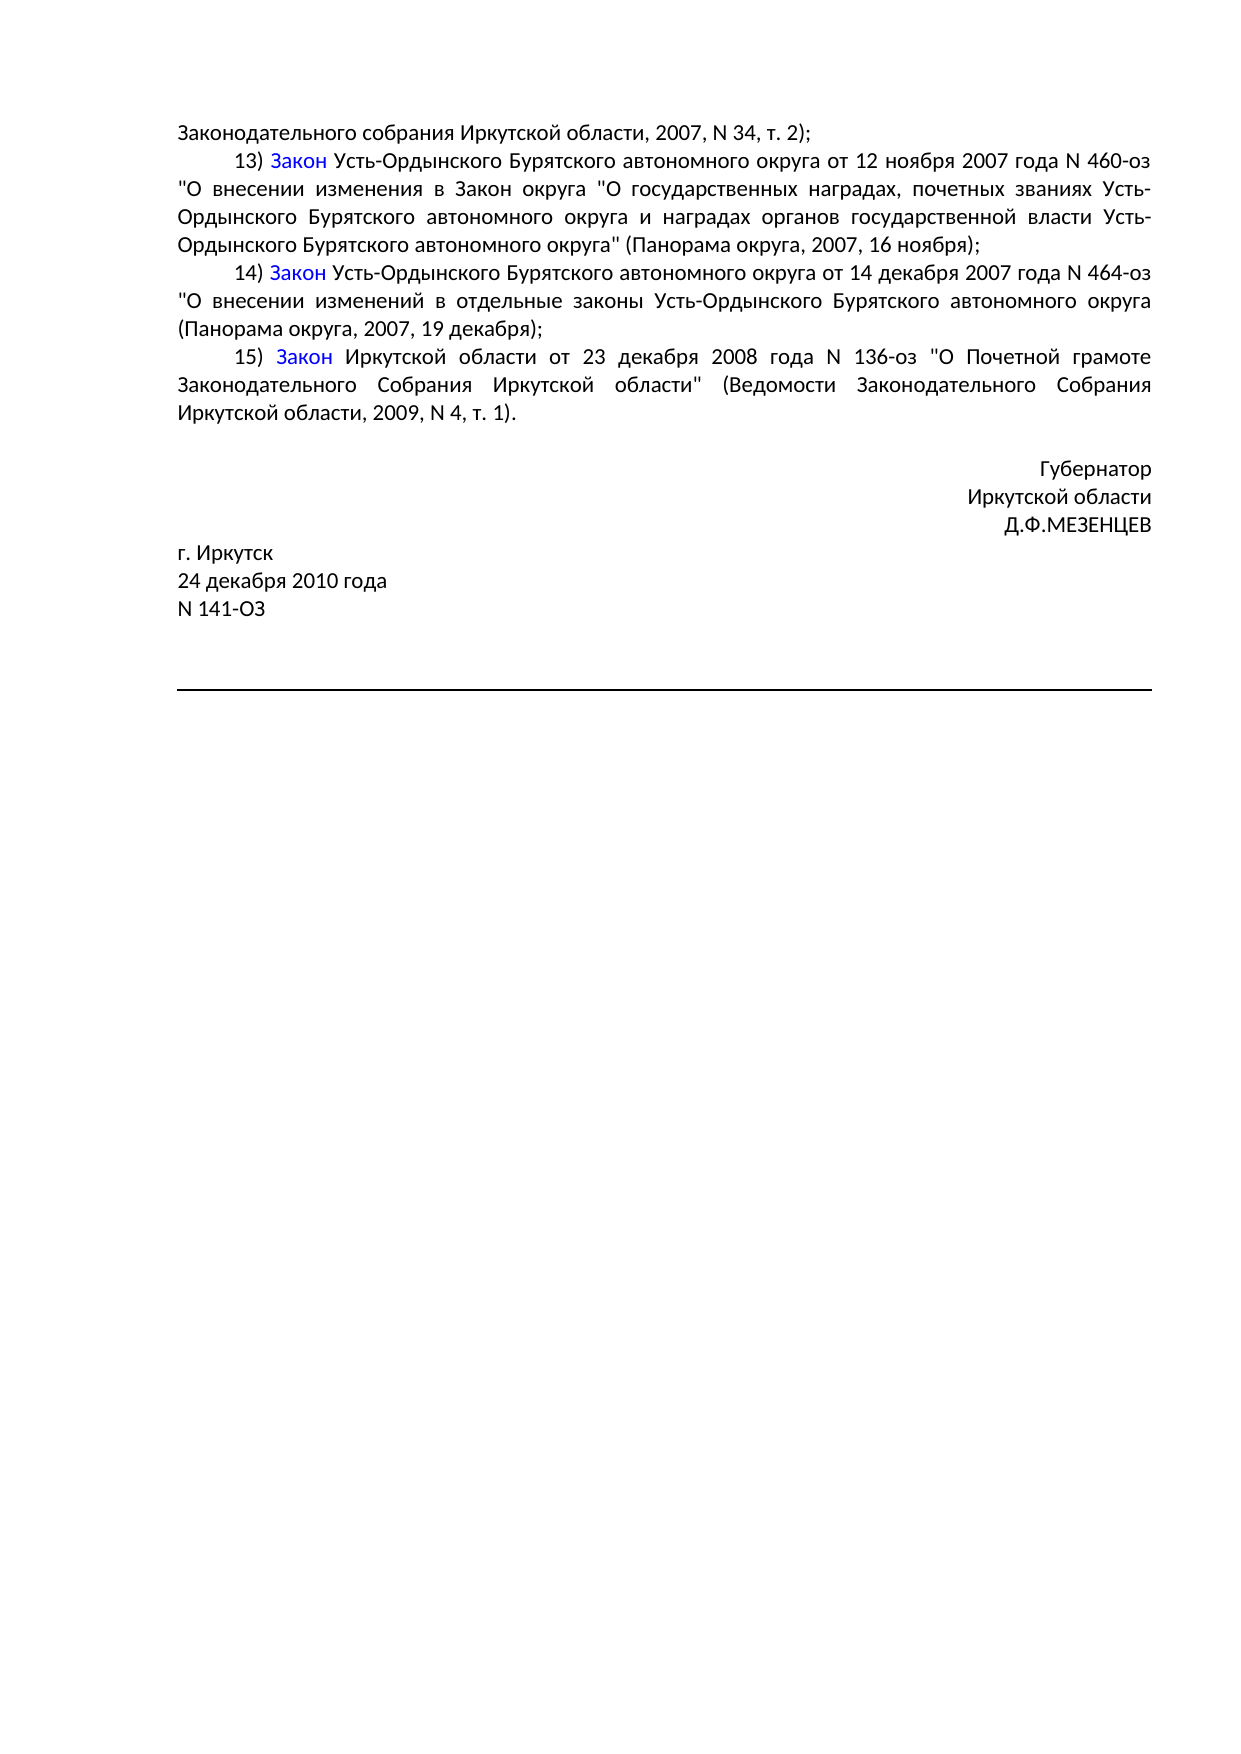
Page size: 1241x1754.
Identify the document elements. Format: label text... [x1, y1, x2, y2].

text Д.Ф.МЕЗЕНЦЕВ [177, 510, 1152, 538]
text N 141-ОЗ [177, 594, 1152, 622]
text 15) Закон Иркутской области от 23 декабря 2008 года N 136-оз "О Почетной грамоте Законодательного Собрания Иркутской области" (Ведомости Законодательного Собрания Иркутской области, 2009, N 4, т. 1). [177, 342, 1152, 426]
text 24 декабря 2010 года [177, 566, 1152, 594]
text 14) Закон Усть-Ордынского Бурятского автономного округа от 14 декабря 2007 года N 464-оз "О внесении изменений в отдельные законы Усть-Ордынского Бурятского автономного округа (Панорама округа, 2007, 19 декабря); [177, 258, 1152, 342]
text Иркутской области [177, 482, 1152, 510]
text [177, 118, 1152, 146]
text 13) Закон Усть-Ордынского Бурятского автономного округа от 12 ноября 2007 года N 460-оз "О внесении изменения в Закон округа "О государственных наградах, почетных званиях Усть-Ордынского Бурятского автономного округа и наградах органов государственной власти Усть-Ордынского Бурятского автономного округа" (Панорама округа, 2007, 16 ноября); [177, 146, 1152, 258]
text Губернатор [177, 454, 1152, 482]
text г. Иркутск [177, 538, 1152, 566]
